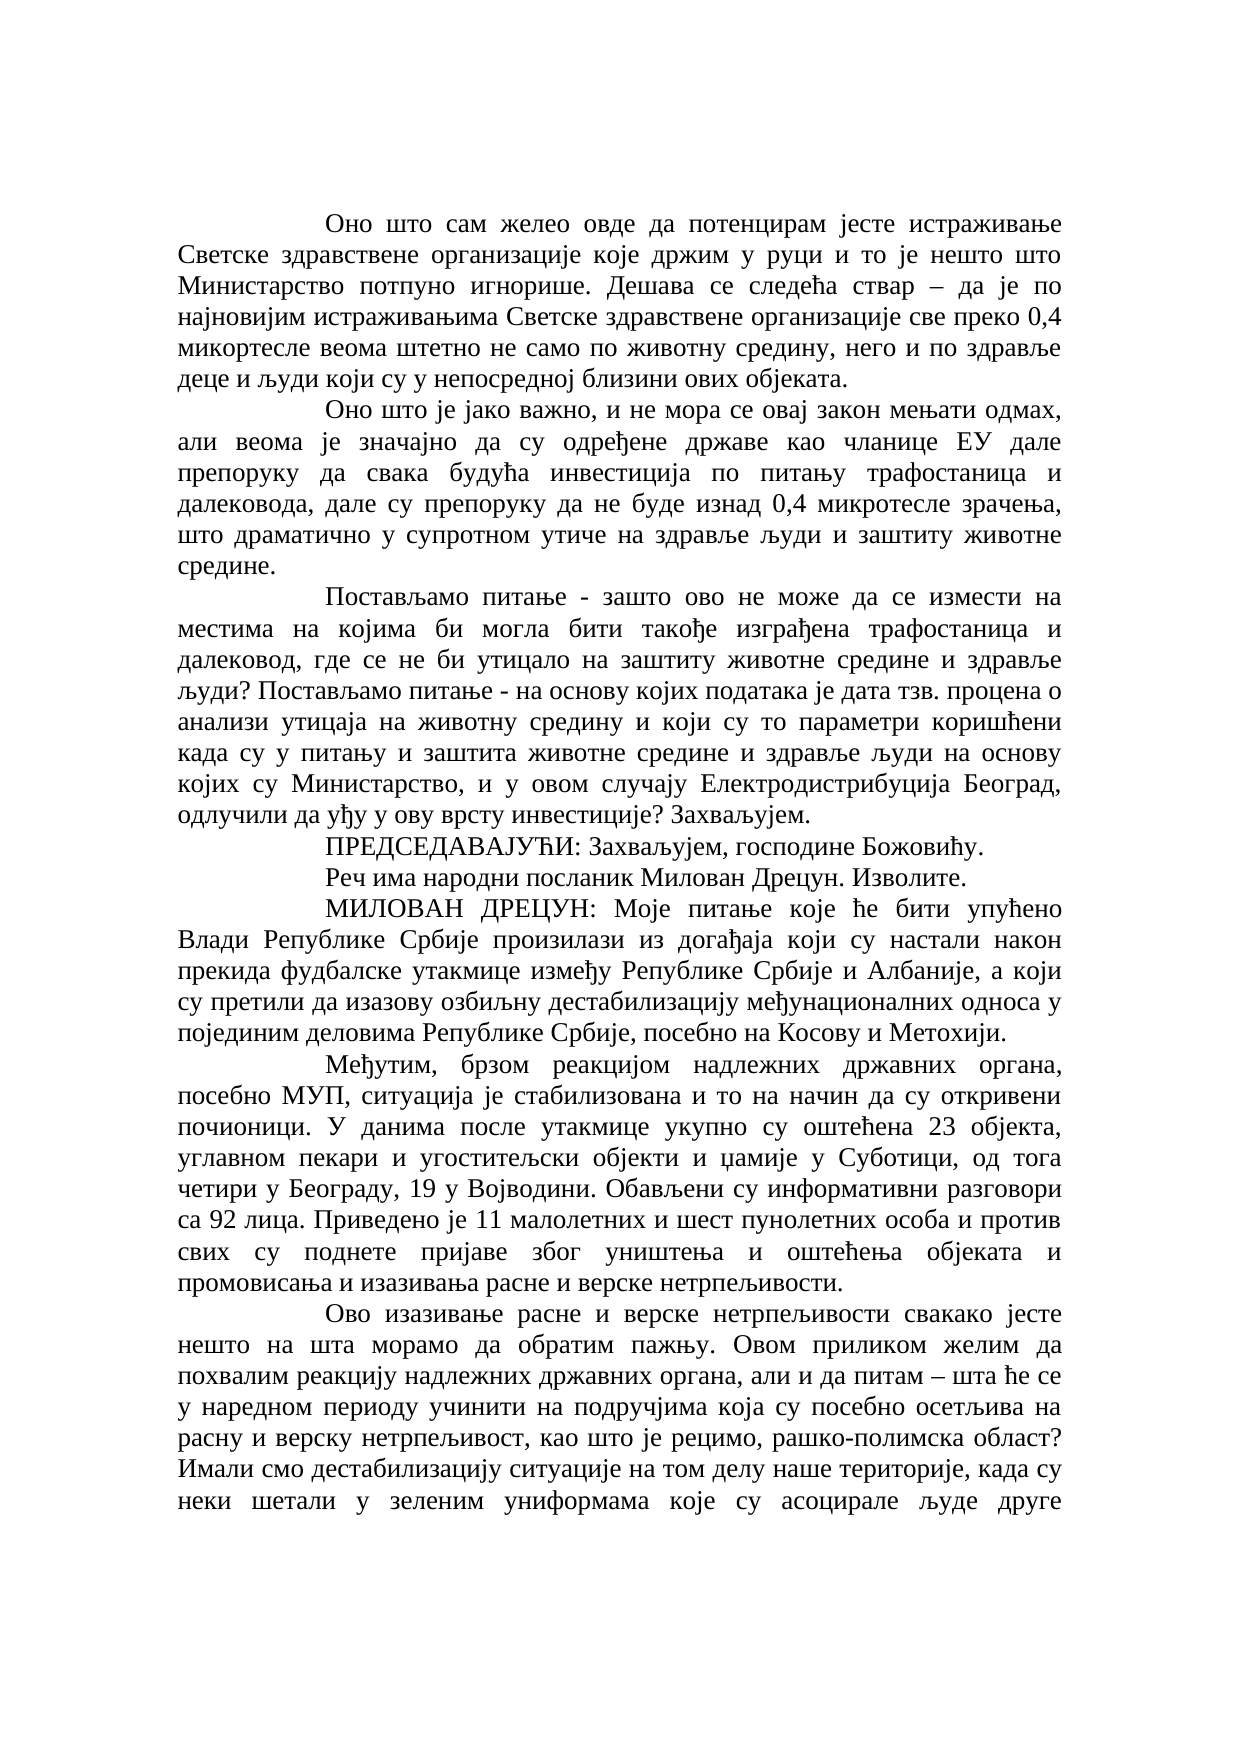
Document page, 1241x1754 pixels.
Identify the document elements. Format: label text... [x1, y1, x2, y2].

text МИЛОВАН ДРЕЦУН: Моје питање које ће бити упућено Влади Републике Србије произилази из догађаја који су настали након прекида фудбалске утакмице између Републике Србије и Албаније, а који су претили да изазову озбиљну дестабилизацију међунационалних односа у појединим деловима Републике Србије, посебно на Косову и Метохији. [177, 892, 1063, 1048]
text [177, 1297, 1063, 1515]
text Међутим, брзом реакцијом надлежних државних органа, посебно МУП, ситуација је стабилизована и то на начин да су откривени почионици. У данима после утакмице укупно су оштећена 23 објекта, углавном пекари и угоститељски објекти и џамије у Суботици, од тога четири у Београду, 19 у Војводини. Обављени су информативни разговори са 92 лица. Приведено је 11 малолетних и шест пунолетних особа и против свих су поднете пријаве због уништења и оштећења објеката и промовисања и изазивања расне и верске нетрпељивости. [177, 1048, 1063, 1297]
text Постављамо питање - зашто ово не може да се измести на местима на којима би могла бити такође изграђена трафостаница и далековод, где се не би утицало на заштиту животне средине и здравље људи? Постављамо питање - на основу којих података је дата тзв. процена о анализи утицаја на животну средину и који су то параметри коришћени када су у питању и заштита животне средине и здравље људи на основу којих су Министарство, и у овом случају Електродистрибуција Београд, одлучили да уђу у ову врсту инвестиције? Захваљујем. [177, 581, 1063, 830]
text Оно што сам желео овде да потенцирам јесте истраживање Светске здравствене организације које држим у руци и то је нешто што Министарство потпуно игнорише. Дешава се следећа ствар – да је по најновијим истраживањима Светске здравствене организације све преко 0,4 микортесле веома штетно не само по животну средину, него и по здравље деце и људи који су у непосредној близини ових објеката. [177, 207, 1063, 394]
text Оно што је јако важно, и не мора се овај закон мењати одмах, али веома је значајно да су одређене државе као чланице ЕУ дале препоруку да свака будућа инвестиција по питању трафостаница и далековода, дале су препоруку да не буде изнад 0,4 микротесле зрачења, што драматично у супротном утиче на здравље људи и заштиту животне средине. [177, 394, 1063, 581]
text ПРЕДСЕДАВАЈУЋИ: Захваљујем, господине Божовићу. [177, 830, 1063, 861]
text Реч има народни посланик Милован Дрецун. Изволите. [177, 861, 1063, 892]
